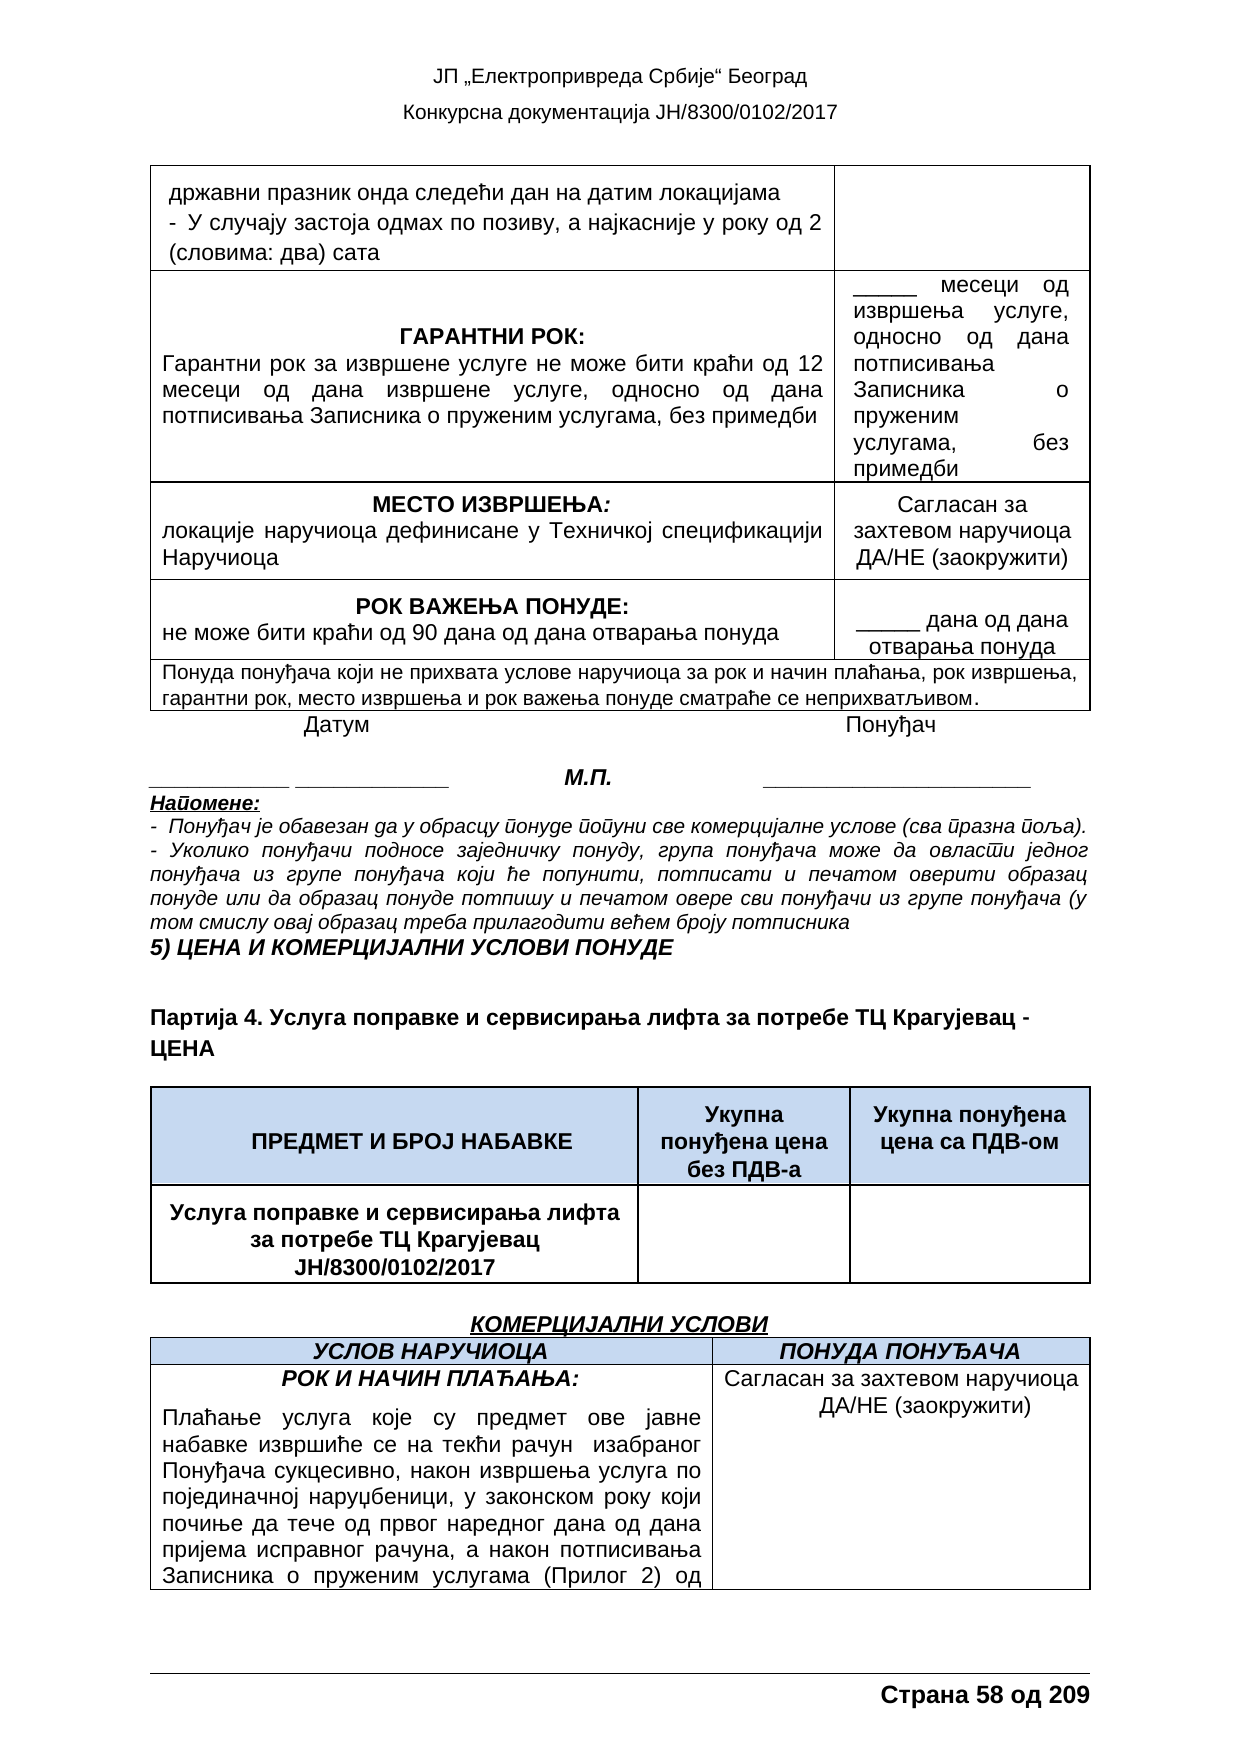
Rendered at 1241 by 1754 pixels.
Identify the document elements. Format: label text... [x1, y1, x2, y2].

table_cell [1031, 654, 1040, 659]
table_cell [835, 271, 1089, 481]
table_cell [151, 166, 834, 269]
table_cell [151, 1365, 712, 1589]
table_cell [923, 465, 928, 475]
text ___________ ____________ М.П. _____________________ [150, 764, 1090, 790]
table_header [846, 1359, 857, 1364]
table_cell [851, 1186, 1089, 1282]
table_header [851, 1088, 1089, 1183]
text 5) ЦЕНА И КОМЕРЦИЈАЛНИ УСЛОВИ ПОНУДЕ [150, 934, 1090, 961]
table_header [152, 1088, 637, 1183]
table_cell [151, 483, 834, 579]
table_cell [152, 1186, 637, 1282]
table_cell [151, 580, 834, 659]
text Датум Понуђач [150, 711, 1090, 738]
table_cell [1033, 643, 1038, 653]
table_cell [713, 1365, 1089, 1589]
text КОМЕРЦИЈАЛНИ УСЛОВИ [150, 1311, 1090, 1337]
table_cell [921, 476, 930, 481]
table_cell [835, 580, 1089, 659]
list Партија 4. Услуга поправке и сервисирања лифта за потребе ТЦ Крагујевац - ЦЕНА [150, 1003, 1091, 1061]
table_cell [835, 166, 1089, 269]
text Напомене: [150, 790, 1090, 814]
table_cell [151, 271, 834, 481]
text - Понуђач је обавезан да у обрасцу понуде попуни све комерцијалне услове (сва празна поља). [150, 814, 1090, 838]
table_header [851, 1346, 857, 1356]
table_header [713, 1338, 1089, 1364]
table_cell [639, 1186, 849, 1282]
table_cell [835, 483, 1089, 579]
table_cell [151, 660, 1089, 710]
text - Уколико понуђачи подносе заједничку понуду, група понуђача може да овласти једног понуђача из групе понуђача који ће попунити, потписати и печатом оверити образац понуде или да образац понуде потпишу и печатом овере сви понуђачи из групе понуђача (у том смислу овај образац треба прилагодити већем броју потписника [150, 838, 1090, 934]
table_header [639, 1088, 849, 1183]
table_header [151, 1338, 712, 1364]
